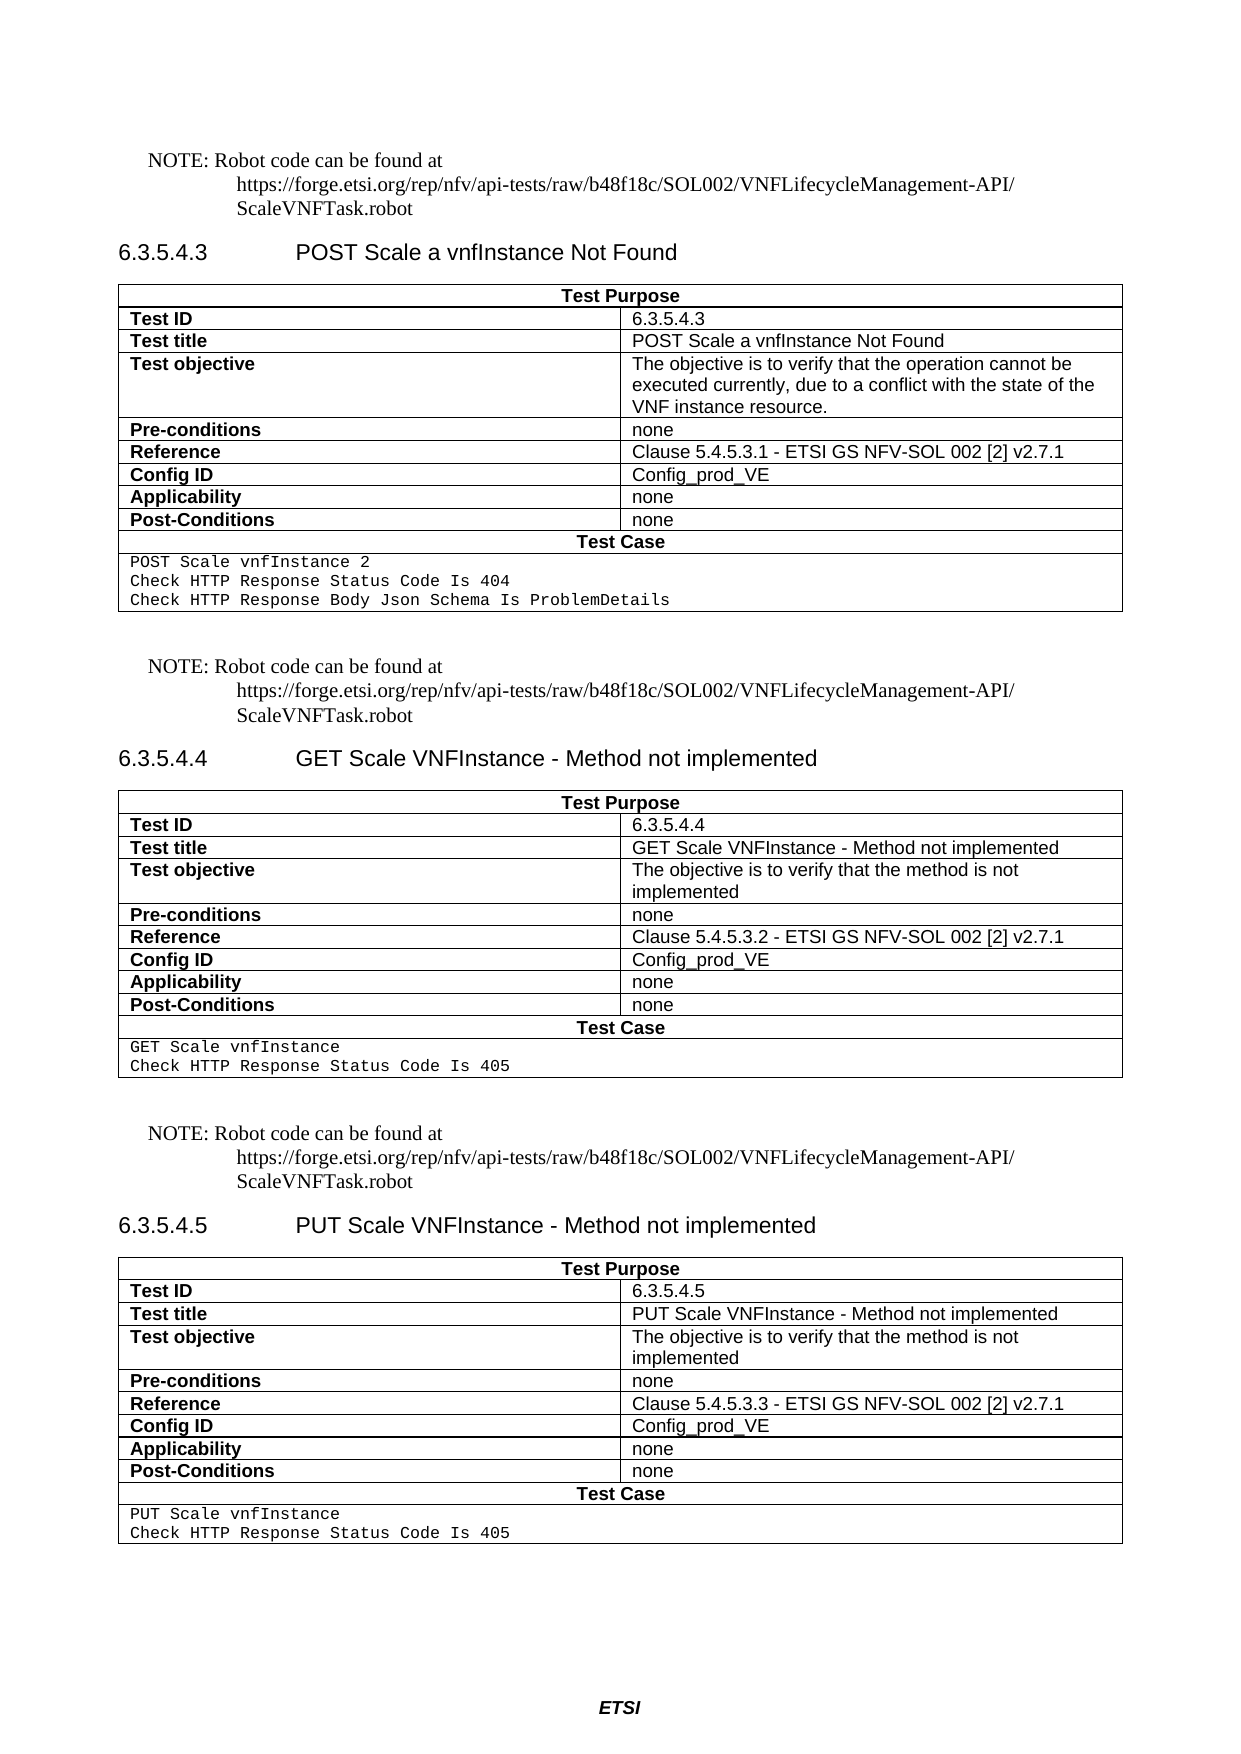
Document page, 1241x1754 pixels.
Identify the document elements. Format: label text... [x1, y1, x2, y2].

text NOTE: Robot code can be found at https://forge.etsi.org/rep/nfv/api-tests/raw/b48f18c/SOL002/VNFLifecycleManagement-API/ScaleVNFTask.robot [148, 654, 1122, 727]
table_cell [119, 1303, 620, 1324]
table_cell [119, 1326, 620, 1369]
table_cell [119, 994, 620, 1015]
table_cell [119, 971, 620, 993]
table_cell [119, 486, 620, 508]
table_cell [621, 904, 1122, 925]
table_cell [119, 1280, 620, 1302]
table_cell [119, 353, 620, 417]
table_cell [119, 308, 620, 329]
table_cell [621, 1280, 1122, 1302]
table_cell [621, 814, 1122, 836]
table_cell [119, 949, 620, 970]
text NOTE: Robot code can be found at https://forge.etsi.org/rep/nfv/api-tests/raw/b48f18c/SOL002/VNFLifecycleManagement-API/ScaleVNFTask.robot [148, 1121, 1122, 1193]
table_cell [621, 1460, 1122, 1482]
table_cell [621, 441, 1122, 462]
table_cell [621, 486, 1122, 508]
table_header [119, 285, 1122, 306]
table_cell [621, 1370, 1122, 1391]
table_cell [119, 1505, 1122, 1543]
subtitle 6.3.5.4.3 POST Scale a vnfInstance Not Found [118, 239, 1122, 265]
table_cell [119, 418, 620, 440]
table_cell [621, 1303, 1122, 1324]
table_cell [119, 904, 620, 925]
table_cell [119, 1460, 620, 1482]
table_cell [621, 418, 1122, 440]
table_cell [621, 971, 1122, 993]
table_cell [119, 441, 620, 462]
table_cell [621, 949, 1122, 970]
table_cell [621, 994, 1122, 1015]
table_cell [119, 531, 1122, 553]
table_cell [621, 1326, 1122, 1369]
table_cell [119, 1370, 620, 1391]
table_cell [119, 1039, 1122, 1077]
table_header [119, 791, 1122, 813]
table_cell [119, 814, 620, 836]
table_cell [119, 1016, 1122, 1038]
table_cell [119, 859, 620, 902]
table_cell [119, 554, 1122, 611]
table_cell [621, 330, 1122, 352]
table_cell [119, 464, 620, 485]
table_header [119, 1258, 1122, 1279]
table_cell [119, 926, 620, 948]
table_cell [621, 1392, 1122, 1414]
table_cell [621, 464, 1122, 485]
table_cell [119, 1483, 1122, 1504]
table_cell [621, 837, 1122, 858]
subtitle 6.3.5.4.5 PUT Scale VNFInstance - Method not implemented [118, 1212, 1122, 1238]
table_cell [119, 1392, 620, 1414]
text NOTE: Robot code can be found at https://forge.etsi.org/rep/nfv/api-tests/raw/b48f18c/SOL002/VNFLifecycleManagement-API/ScaleVNFTask.robot [148, 148, 1122, 220]
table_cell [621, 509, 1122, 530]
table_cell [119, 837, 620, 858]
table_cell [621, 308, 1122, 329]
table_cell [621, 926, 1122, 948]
subtitle 6.3.5.4.4 GET Scale VNFInstance - Method not implemented [118, 745, 1122, 772]
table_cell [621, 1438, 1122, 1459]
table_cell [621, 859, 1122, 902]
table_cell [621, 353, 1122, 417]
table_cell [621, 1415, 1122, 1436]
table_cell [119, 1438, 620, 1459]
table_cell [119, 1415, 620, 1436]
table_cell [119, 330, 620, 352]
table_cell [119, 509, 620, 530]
